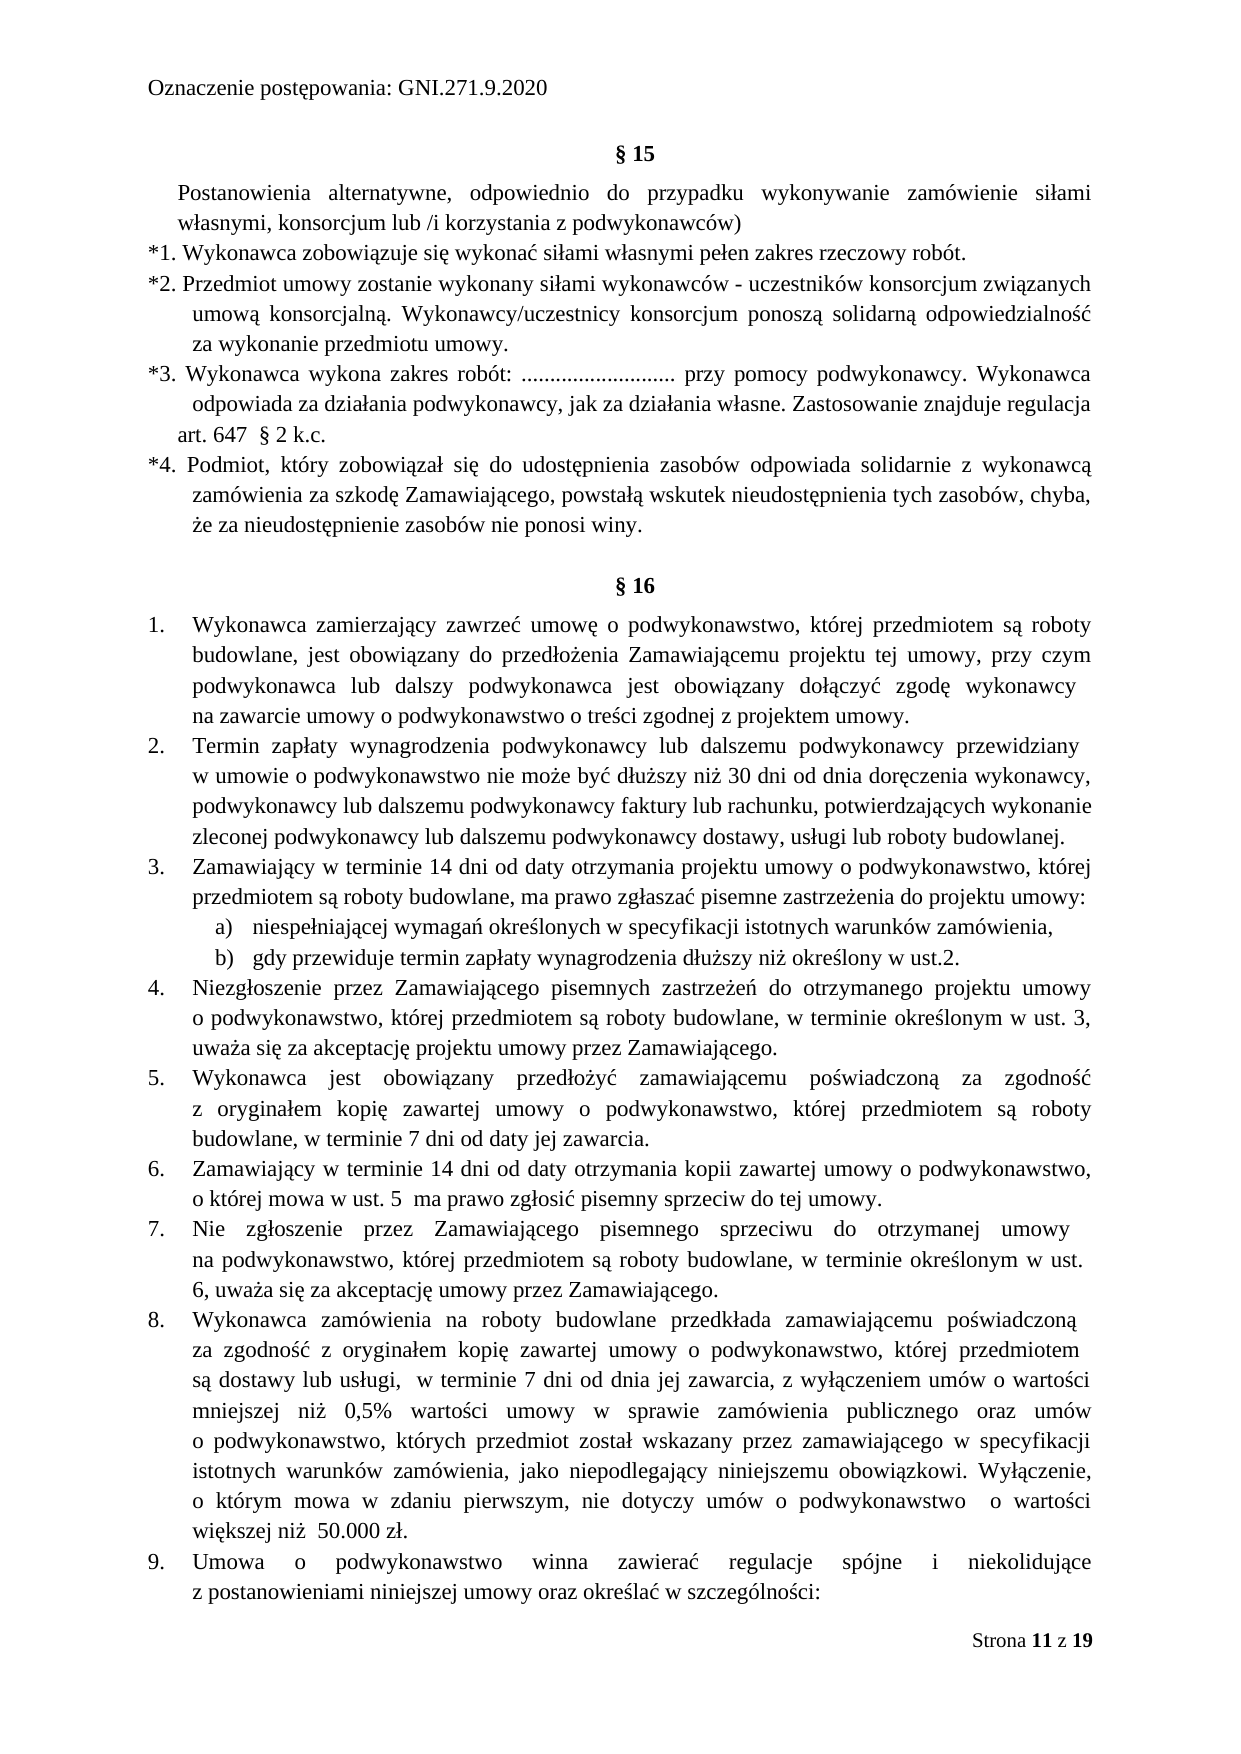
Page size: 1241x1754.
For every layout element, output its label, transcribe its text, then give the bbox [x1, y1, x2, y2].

text *4. Podmiot, który zobowiązał się do udostępnienia zasobów odpowiada solidarnie z wykonawcą zamówienia za szkodę Zamawiającego, powstałą wskutek nieudostępnienia tych zasobów, chyba, że za nieudostępnienie zasobów nie ponosi winy. [148, 451, 1093, 538]
list Wykonawca jest obowiązany przedłożyć zamawiającemu poświadczoną za zgodność z oryginałem kopię zawartej umowy o podwykonawstwo, której przedmiotem są roboty budowlane, w terminie 7 dni od daty jej zawarcia. [148, 1064, 1093, 1151]
list Zamawiający w terminie 14 dni od daty otrzymania kopii zawartej umowy o podwykonawstwo, o której mowa w ust. 5 ma prawo zgłosić pisemny sprzeciw do tej umowy. [148, 1155, 1093, 1212]
text § 15 [177, 139, 1093, 166]
text § 16 [177, 572, 1093, 598]
text *3. Wykonawca wykona zakres robót: ........................... przy pomocy podwykonawcy. Wykonawca odpowiada za działania podwykonawcy, jak za działania własne. Zastosowanie znajduje regulacja [148, 360, 1093, 417]
text art. 647 § 2 k.c. [177, 421, 1093, 447]
list Wykonawca zamówienia na roboty budowlane przedkłada zamawiającemu poświadczoną za zgodność z oryginałem kopię zawartej umowy o podwykonawstwo, której przedmiotem są dostawy lub usługi, w terminie 7 dni od dnia jej zawarcia, z wyłączeniem umów o wartości mniejszej niż 0,5% wartości umowy w sprawie zamówienia publicznego oraz umów o podwykonawstwo, których przedmiot został wskazany przez zamawiającego w specyfikacji istotnych warunków zamówienia, jako niepodlegający niniejszemu obowiązkowi. Wyłączenie, o którym mowa w zdaniu pierwszym, nie dotyczy umów o podwykonawstwo o wartości większej niż 50.000 zł. [148, 1306, 1093, 1544]
list Nie zgłoszenie przez Zamawiającego pisemnego sprzeciwu do otrzymanej umowy na podwykonawstwo, której przedmiotem są roboty budowlane, w terminie określonym w ust. 6, uważa się za akceptację umowy przez Zamawiającego. [148, 1215, 1093, 1302]
list Wykonawca zamierzający zawrzeć umowę o podwykonawstwo, której przedmiotem są roboty budowlane, jest obowiązany do przedłożenia Zamawiającemu projektu tej umowy, przy czym podwykonawca lub dalszy podwykonawca jest obowiązany dołączyć zgodę wykonawcy na zawarcie umowy o podwykonawstwo o treści zgodnej z projektem umowy. [148, 611, 1093, 728]
text *2. Przedmiot umowy zostanie wykonany siłami wykonawców - uczestników konsorcjum związanych umową konsorcjalną. Wykonawcy/uczestnicy konsorcjum ponoszą solidarną odpowiedzialność za wykonanie przedmiotu umowy. [148, 270, 1093, 356]
list niespełniającej wymagań określonych w specyfikacji istotnych warunków zamówienia, [215, 913, 1093, 940]
list Termin zapłaty wynagrodzenia podwykonawcy lub dalszemu podwykonawcy przewidziany w umowie o podwykonawstwo nie może być dłuższy niż 30 dni od dnia doręczenia wykonawcy, podwykonawcy lub dalszemu podwykonawcy faktury lub rachunku, potwierdzających wykonanie zleconej podwykonawcy lub dalszemu podwykonawcy dostawy, usługi lub roboty budowlanej. [148, 732, 1093, 849]
list gdy przewiduje termin zapłaty wynagrodzenia dłuższy niż określony w ust.2. [215, 943, 1093, 970]
list Zamawiający w terminie 14 dni od daty otrzymania projektu umowy o podwykonawstwo, której przedmiotem są roboty budowlane, ma prawo zgłaszać pisemne zastrzeżenia do projektu umowy: [148, 853, 1093, 909]
text Postanowienia alternatywne, odpowiednio do przypadku wykonywanie zamówienie siłami własnymi, konsorcjum lub /i korzystania z podwykonawców) [177, 179, 1093, 236]
list Niezgłoszenie przez Zamawiającego pisemnych zastrzeżeń do otrzymanego projektu umowy o podwykonawstwo, której przedmiotem są roboty budowlane, w terminie określonym w ust. 3, uważa się za akceptację projektu umowy przez Zamawiającego. [148, 974, 1093, 1061]
text *1. Wykonawca zobowiązuje się wykonać siłami własnymi pełen zakres rzeczowy robót. [148, 239, 1093, 266]
list Umowa o podwykonawstwo winna zawierać regulacje spójne i niekolidujące z postanowieniami niniejszej umowy oraz określać w szczególności: [148, 1548, 1093, 1604]
